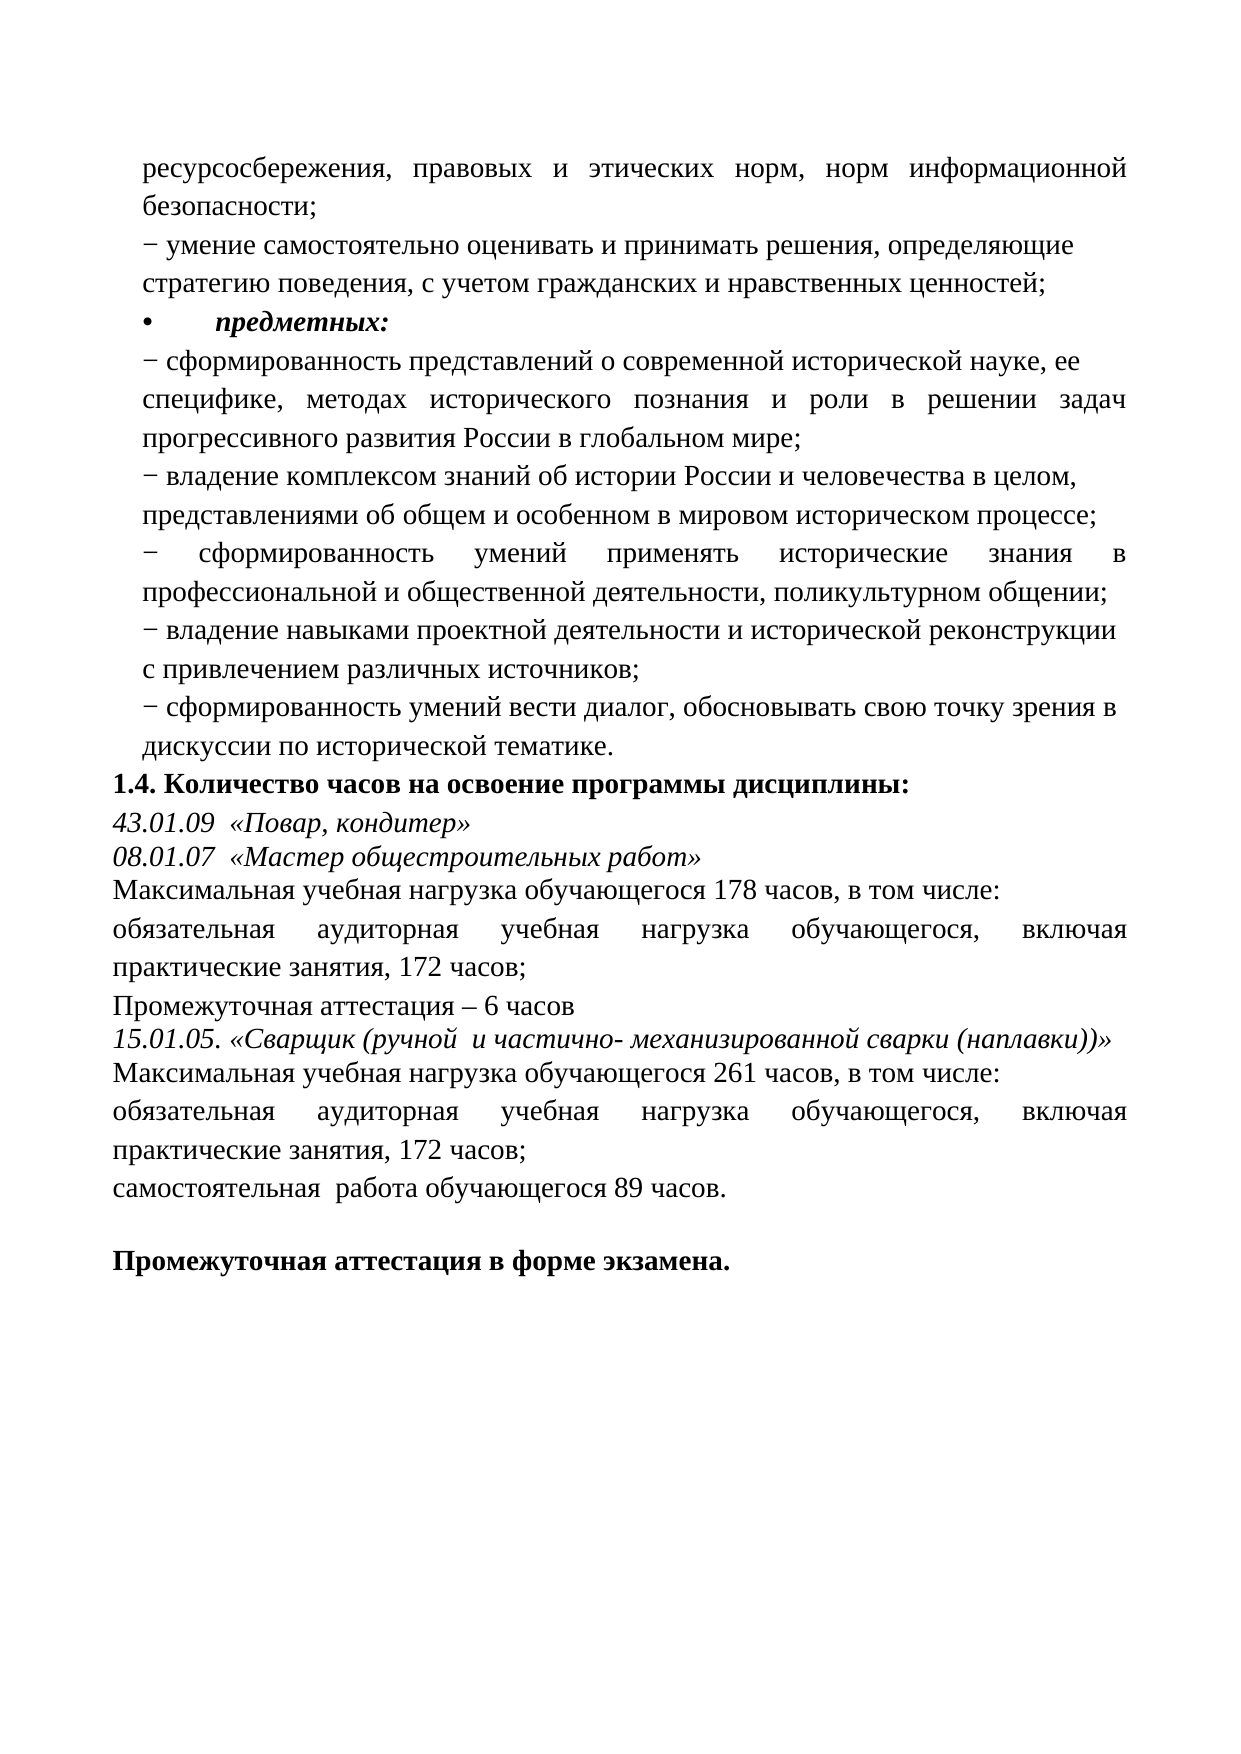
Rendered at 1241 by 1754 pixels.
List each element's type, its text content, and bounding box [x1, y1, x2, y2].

text обязательная аудиторная учебная нагрузка обучающегося, включая практические занятия, 172 часов; [112, 911, 1128, 983]
text Промежуточная аттестация – 6 часов [112, 988, 1128, 1021]
text − владение комплексом знаний об истории России и человечества в целом, [142, 458, 1128, 492]
text − сформированность представлений о современной исторической науке, ее [142, 343, 1128, 376]
text самостоятельная работа обучающегося 89 часов. [112, 1171, 1128, 1204]
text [142, 150, 1128, 222]
text специфике, методах исторического познания и роли в решении задач прогрессивного развития России в глобальном мире; [142, 381, 1128, 453]
text стратегию поведения, с учетом гражданских и нравственных ценностей; [142, 266, 1128, 299]
text 15.01.05. «Сварщик (ручной и частично- механизированной сварки (наплавки))» [112, 1021, 1128, 1055]
text Промежуточная аттестация в форме экзамена. [112, 1243, 1128, 1276]
text представлениями об общем и особенном в мировом историческом процессе; [142, 497, 1128, 530]
text − сформированность умений применять исторические знания в профессиональной и общественной деятельности, поликультурном общении; [142, 535, 1128, 607]
text Максимальная учебная нагрузка обучающегося 178 часов, в том числе: [112, 872, 1128, 906]
text обязательная аудиторная учебная нагрузка обучающегося, включая практические занятия, 172 часов; [112, 1093, 1128, 1166]
text дискуссии по исторической тематике. [142, 728, 1128, 762]
text Максимальная учебная нагрузка обучающегося 261 часов, в том числе: [112, 1055, 1128, 1088]
text • предметных: [142, 304, 1128, 338]
text − умение самостоятельно оценивать и принимать решения, определяющие [142, 227, 1128, 261]
text − владение навыками проектной деятельности и исторической реконструкции [142, 612, 1128, 646]
text с привлечением различных источников; [142, 651, 1128, 684]
text 43.01.09 «Повар, кондитер» [112, 805, 1128, 839]
text 08.01.07 «Мастер общестроительных работ» [112, 839, 1128, 872]
text − сформированность умений вести диалог, обосновывать свою точку зрения в [142, 689, 1128, 723]
text 1.4. Количество часов на освоение программы дисциплины: [112, 767, 1128, 800]
